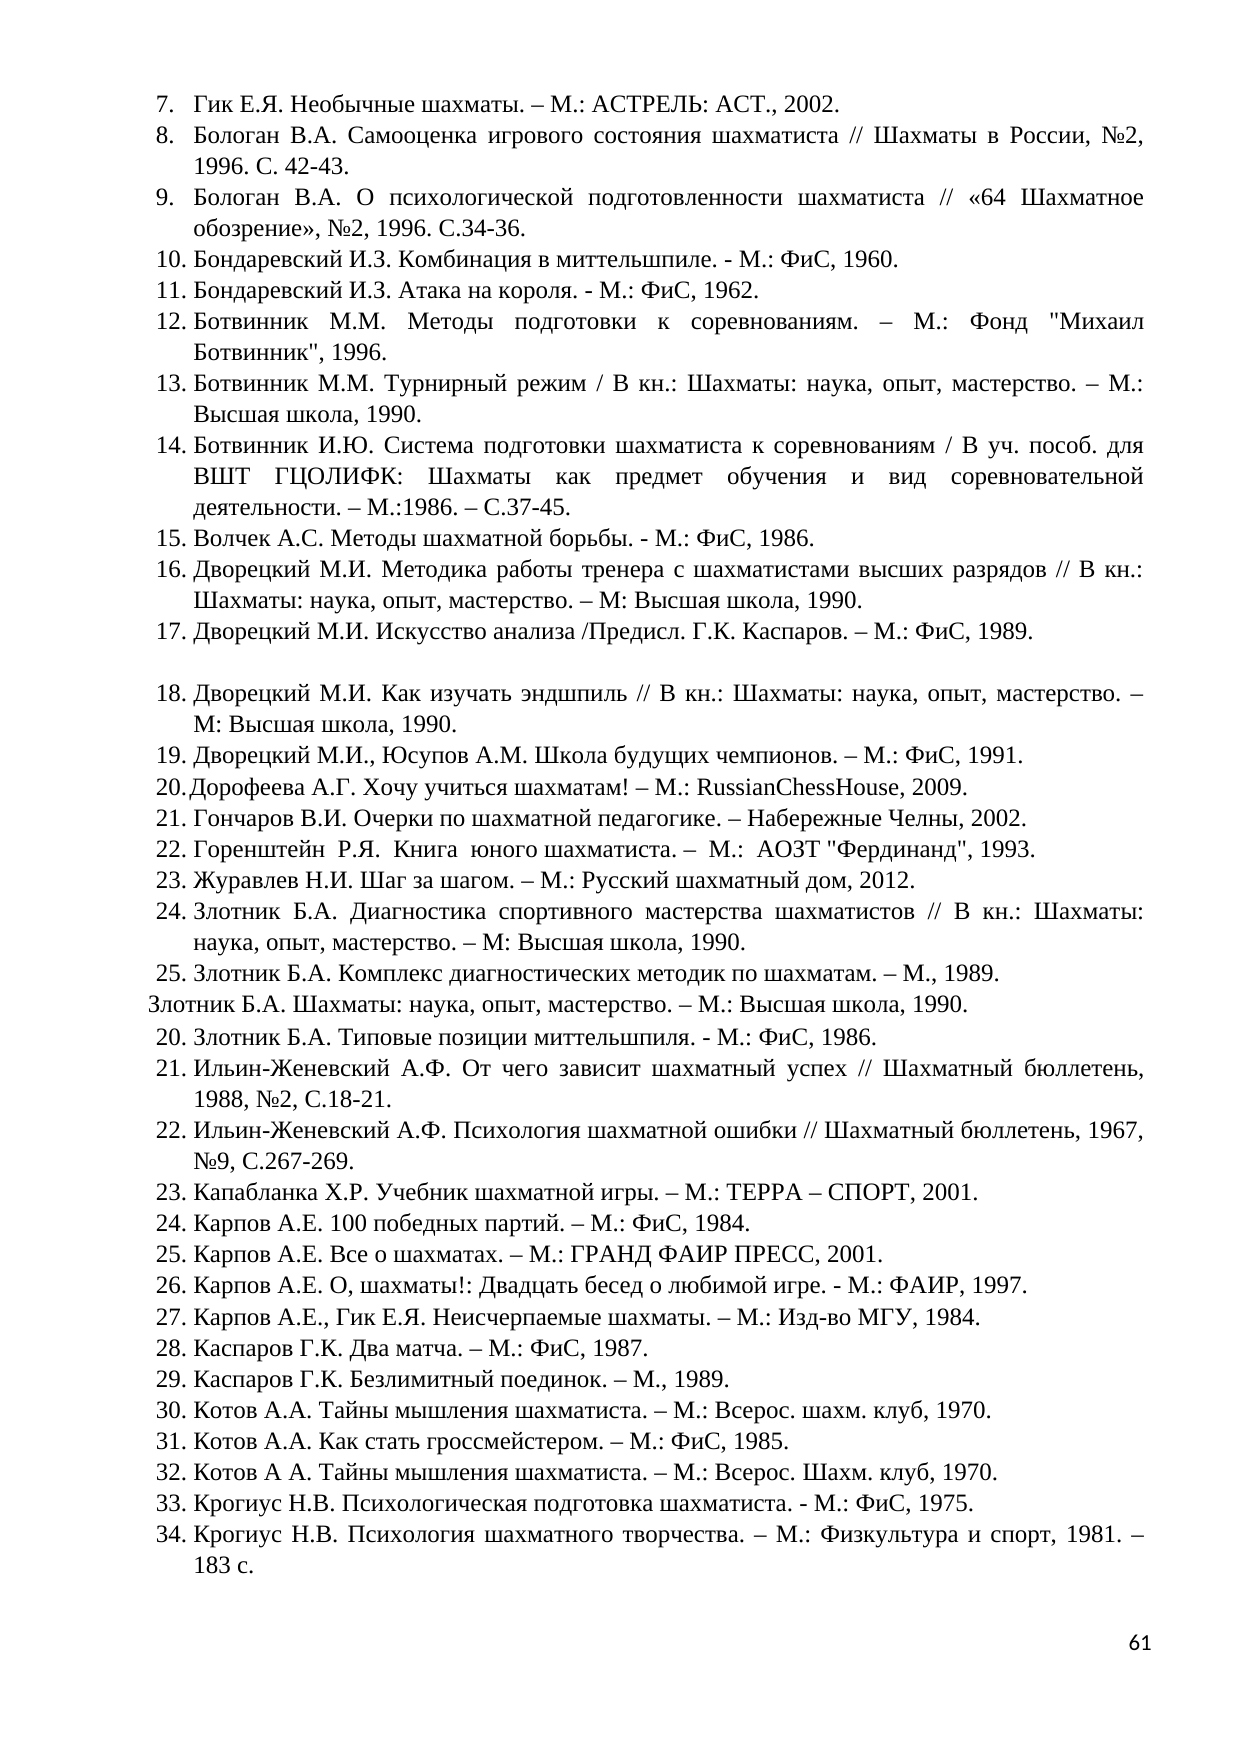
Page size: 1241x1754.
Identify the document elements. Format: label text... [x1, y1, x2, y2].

list Бондаревский И.З. Комбинация в миттельшпиле. - М.: ФиС, 1960. [156, 244, 1145, 273]
list Ботвинник М.М. Методы подготовки к соревнованиям. – М.: Фонд "Михаил Ботвинник", 1996. [156, 306, 1145, 366]
list Капабланка Х.Р. Учебник шахматной игры. – М.: ТЕРРА – СПОРТ, 2001. [156, 1177, 1145, 1206]
list Злотник Б.А. Типовые позиции миттельшпиля. - М.: ФиС, 1986. [156, 1022, 1145, 1051]
list Котов А.А. Тайны мышления шахматиста. – М.: Всерос. шахм. клуб, 1970. [156, 1395, 1145, 1423]
list Ильин-Женевский А.Ф. От чего зависит шахматный успех // Шахматный бюллетень, 1988, №2, С.18-21. [156, 1053, 1145, 1113]
list Бондаревский И.З. Атака на короля. - М.: ФиС, 1962. [156, 275, 1145, 304]
list Дворецкий М.И. Искусство анализа /Предисл. Г.К. Каспаров. – М.: ФиС, 1989. [156, 616, 1145, 645]
list Карпов А.Е. О, шахматы!: Двадцать бесед о любимой игре. - М.: ФАИР, 1997. [156, 1271, 1145, 1299]
list Крогиус Н.В. Психология шахматного творчества. – М.: Физкультура и спорт, 1981. – 183 с. [156, 1519, 1145, 1579]
list Дворецкий М.И. Как изучать эндшпиль // В кн.: Шахматы: наука, опыт, мастерство. – М: Высшая школа, 1990. [156, 678, 1145, 738]
list Каспаров Г.К. Безлимитный поединок. – М., 1989. [156, 1364, 1145, 1392]
list Карпов А.Е., Гик Е.Я. Неисчерпаемые шахматы. – М.: Изд-во МГУ, 1984. [156, 1302, 1145, 1330]
list Котов А А. Тайны мышления шахматиста. – М.: Всерос. Шахм. клуб, 1970. [156, 1457, 1145, 1486]
list Ильин-Женевский А.Ф. Психология шахматной ошибки // Шахматный бюллетень, 1967, №9, С.267-269. [156, 1115, 1145, 1175]
list Гончаров В.И. Очерки по шахматной педагогике. – Набережные Челны, 2002. [156, 803, 1145, 831]
list Журавлев Н.И. Шаг за шагом. – М.: Русский шахматный дом, 2012. [156, 865, 1145, 893]
list Крогиус Н.В. Психологическая подготовка шахматиста. - М.: ФиС, 1975. [156, 1488, 1145, 1517]
text Злотник Б.А. Шахматы: наука, опыт, мастерство. – М.: Высшая школа, 1990. [148, 989, 1146, 1018]
list Злотник Б.А. Диагностика спортивного мастерства шахматистов // В кн.: Шахматы: наука, опыт, мастерство. – М: Высшая школа, 1990. [156, 896, 1145, 956]
list Ботвинник И.Ю. Система подготовки шахматиста к соревнованиям / В уч. пособ. для ВШТ ГЦОЛИФК: Шахматы как предмет обучения и вид соревновательной деятельности. – М.:1986. – С.37-45. [156, 430, 1145, 521]
list Волчек А.С. Методы шахматной борьбы. - М.: ФиС, 1986. [156, 523, 1145, 552]
list Злотник Б.А. Комплекс диагностических методик по шахматам. – М., 1989. [156, 958, 1145, 987]
list Каспаров Г.К. Два матча. – М.: ФиС, 1987. [156, 1333, 1145, 1361]
list Гик Е.Я. Необычные шахматы. – М.: АСТРЕЛЬ: АСТ., 2002. [156, 89, 1145, 117]
list Ботвинник М.М. Турнирный режим / В кн.: Шахматы: наука, опыт, мастерство. – М.: Высшая школа, 1990. [156, 368, 1145, 428]
list Дворецкий М.И., Юсупов A.M. Школа будущих чемпионов. – М.: ФиС, 1991. [156, 741, 1145, 769]
list Бологан В.А. Самооценка игрового состояния шахматиста // Шахматы в России, №2, 1996. С. 42-43. [156, 120, 1145, 179]
list Дворецкий М.И. Методика работы тренера с шахматистами высших разрядов // В кн.: Шахматы: наука, опыт, мастерство. – М: Высшая школа, 1990. [156, 554, 1145, 614]
list Бологан В.А. О психологической подготовленности шахматиста // «64 Шахматное обозрение», №2, 1996. С.34-36. [156, 182, 1145, 242]
list Карпов А.Е. 100 победных партий. – М.: ФиС, 1984. [156, 1208, 1145, 1237]
list Дорофеева А.Г. Хочу учиться шахматам! – М.: RussianChessHouse, 2009. [156, 772, 1145, 800]
list Карпов А.Е. Все о шахматах. – М.: ГРАНД ФАИР ПРЕСС, 2001. [156, 1239, 1145, 1268]
list Горенштейн Р.Я. Книга юного шахматиста. – М.: АОЗТ "Фердинанд", 1993. [156, 834, 1145, 862]
list Котов А.А. Как стать гроссмейстером. – М.: ФиС, 1985. [156, 1426, 1145, 1454]
